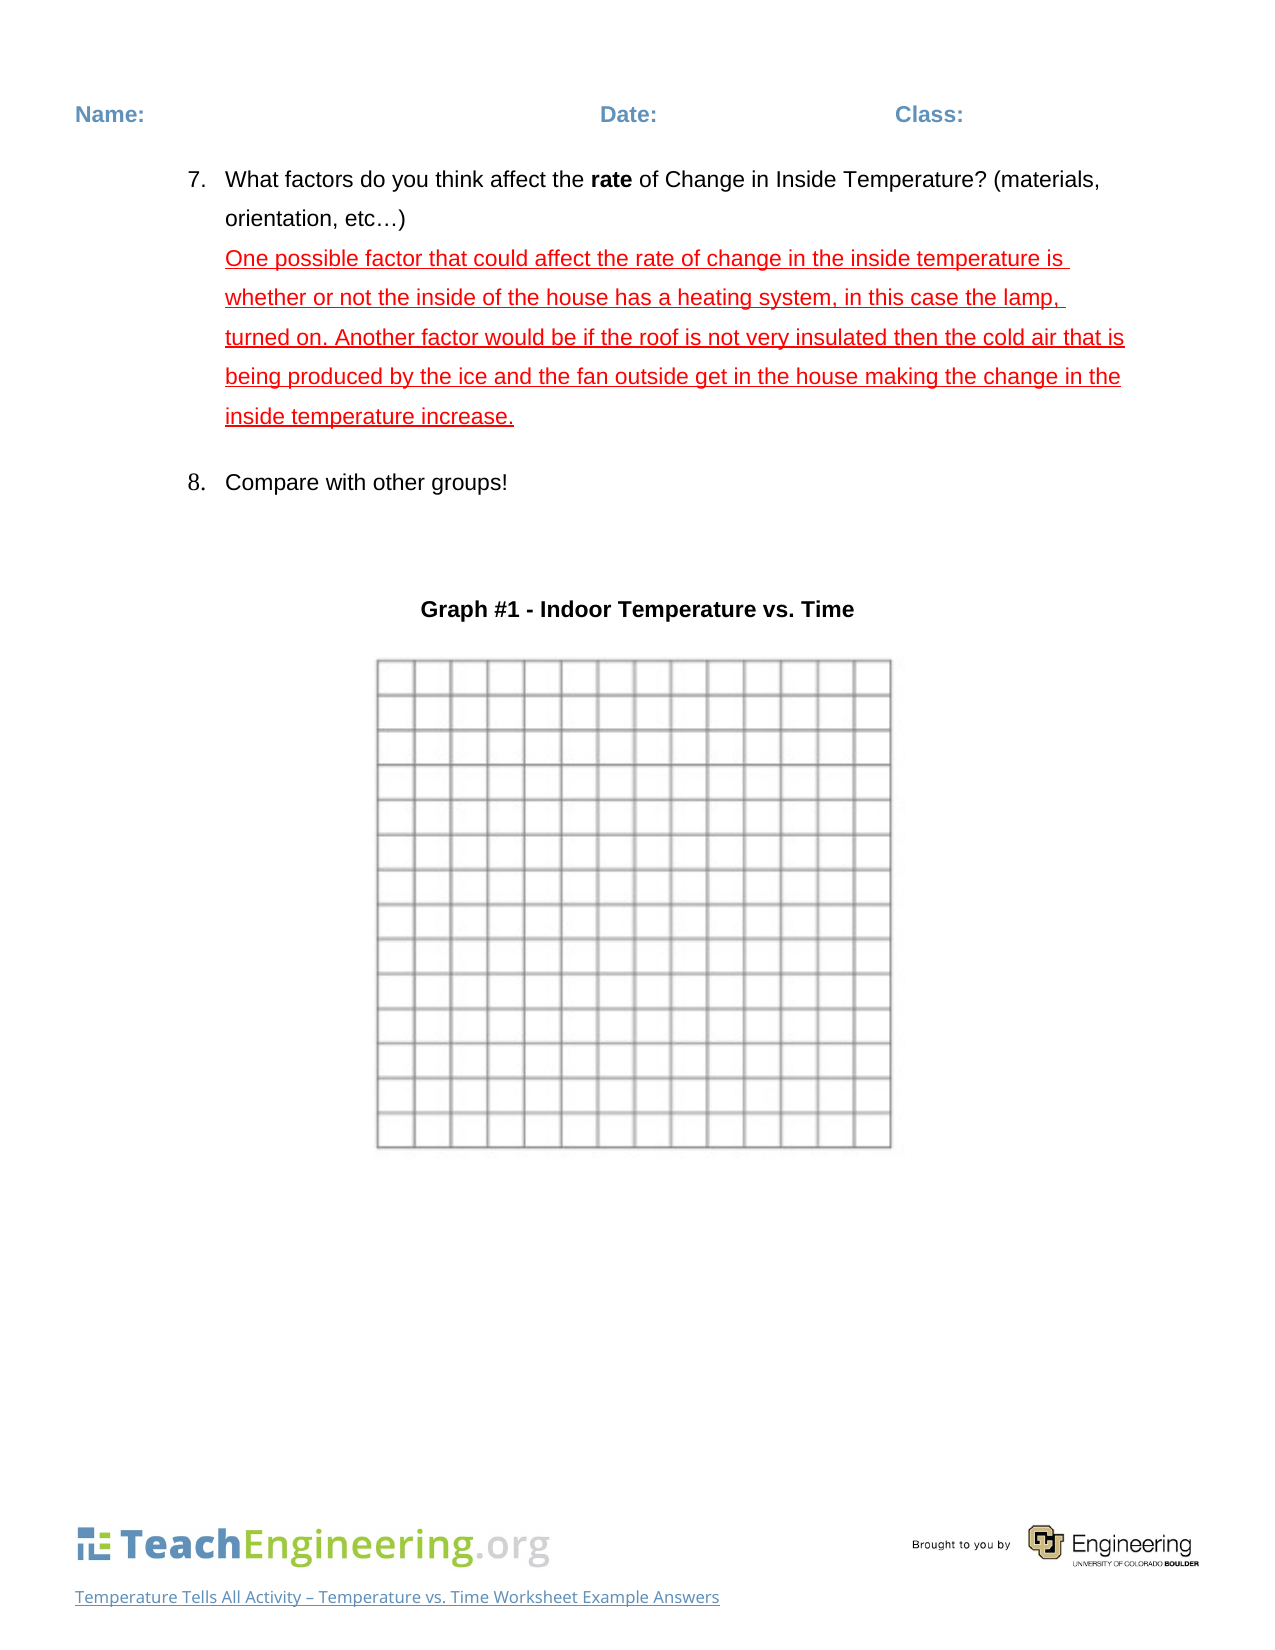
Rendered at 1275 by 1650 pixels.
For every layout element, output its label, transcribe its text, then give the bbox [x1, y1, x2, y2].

list Compare with other groups! [187, 467, 1125, 496]
text Graph #1 - Indoor Temperature vs. Time [150, 596, 1125, 622]
text One possible factor that could affect the rate of change in the inside temperature is whether or not the inside of the house has a heating system, in this case the lamp, turned on. Another factor would be if the roof is not very insulated then the cold air that is being produced by the ice and the fan outside get in the house making the change in the inside temperature increase. [225, 245, 1125, 346]
picture [342, 626, 933, 1184]
picture [75, 1520, 1200, 1571]
text One possible factor that could affect the rate of change in the inside temperature is whether or not the inside of the house has a heating system, in this case the lamp, turned on. Another factor would be if the roof is not very insulated then the cold air that is being produced by the ice and the fan outside get in the house making the change in the inside temperature increase. [225, 348, 1125, 429]
list What factors do you think affect the rate of Change in Inside Temperature? (materials, orientation, etc…) [187, 166, 1125, 232]
